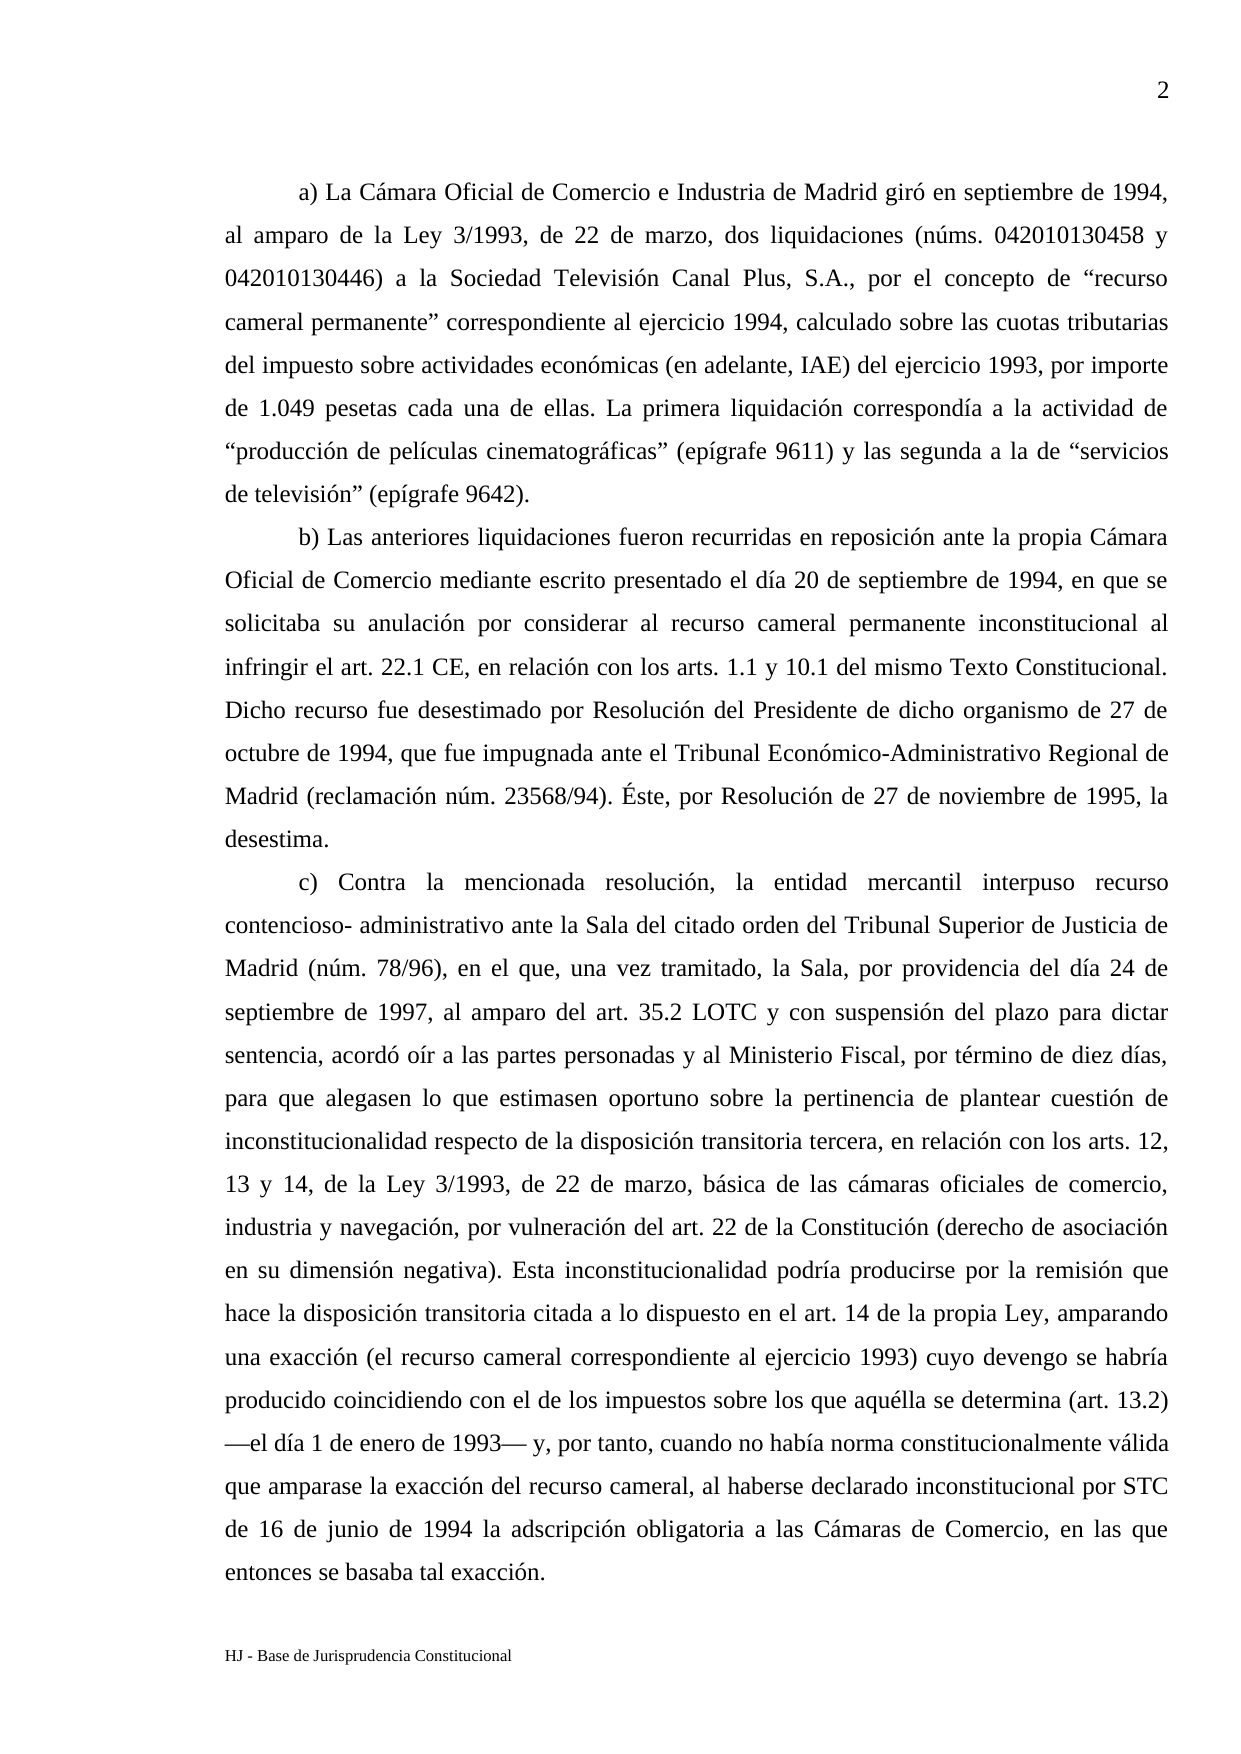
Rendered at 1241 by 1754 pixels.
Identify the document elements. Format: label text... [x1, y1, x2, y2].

text b) Las anteriores liquidaciones fueron recurridas en reposición ante la propia Cámara Oficial de Comercio mediante escrito presentado el día 20 de septiembre de 1994, en que se solicitaba su anulación por considerar al recurso cameral permanente inconstitucional al infringir el art. 22.1 CE, en relación con los arts. 1.1 y 10.1 del mismo Texto Constitucional. Dicho recurso fue desestimado por Resolución del Presidente de dicho organismo de 27 de octubre de 1994, que fue impugnada ante el Tribunal Económico-Administrativo Regional de Madrid (reclamación núm. 23568/94). Éste, por Resolución de 27 de noviembre de 1995, la desestima. [224, 522, 1169, 853]
text c) Contra la mencionada resolución, la entidad mercantil interpuso recurso contencioso- administrativo ante la Sala del citado orden del Tribunal Superior de Justicia de Madrid (núm. 78/96), en el que, una vez tramitado, la Sala, por providencia del día 24 de septiembre de 1997, al amparo del art. 35.2 LOTC y con suspensión del plazo para dictar sentencia, acordó oír a las partes personadas y al Ministerio Fiscal, por término de diez días, para que alegasen lo que estimasen oportuno sobre la pertinencia de plantear cuestión de inconstitucionalidad respecto de la disposición transitoria tercera, en relación con los arts. 12, 13 y 14, de la Ley 3/1993, de 22 de marzo, básica de las cámaras oficiales de comercio, industria y navegación, por vulneración del art. 22 de la Constitución (derecho de asociación en su dimensión negativa). Esta inconstitucionalidad podría producirse por la remisión que hace la disposición transitoria citada a lo dispuesto en el art. 14 de la propia Ley, amparando una exacción (el recurso cameral correspondiente al ejercicio 1993) cuyo devengo se habría producido coincidiendo con el de los impuestos sobre los que aquélla se determina (art. 13.2) —el día 1 de enero de 1993— y, por tanto, cuando no había norma constitucionalmente válida que amparase la exacción del recurso cameral, al haberse declarado inconstitucional por STC de 16 de junio de 1994 la adscripción obligatoria a las Cámaras de Comercio, en las que entonces se basaba tal exacción. [224, 867, 1169, 1586]
text a) La Cámara Oficial de Comercio e Industria de Madrid giró en septiembre de 1994, al amparo de la Ley 3/1993, de 22 de marzo, dos liquidaciones (núms. 042010130458 y 042010130446) a la Sociedad Televisión Canal Plus, S.A., por el concepto de “recurso cameral permanente” correspondiente al ejercicio 1994, calculado sobre las cuotas tributarias del impuesto sobre actividades económicas (en adelante, IAE) del ejercicio 1993, por importe de 1.049 pesetas cada una de ellas. La primera liquidación correspondía a la actividad de “producción de películas cinematográficas” (epígrafe 9611) y las segunda a la de “servicios de televisión” (epígrafe 9642). [224, 177, 1169, 508]
